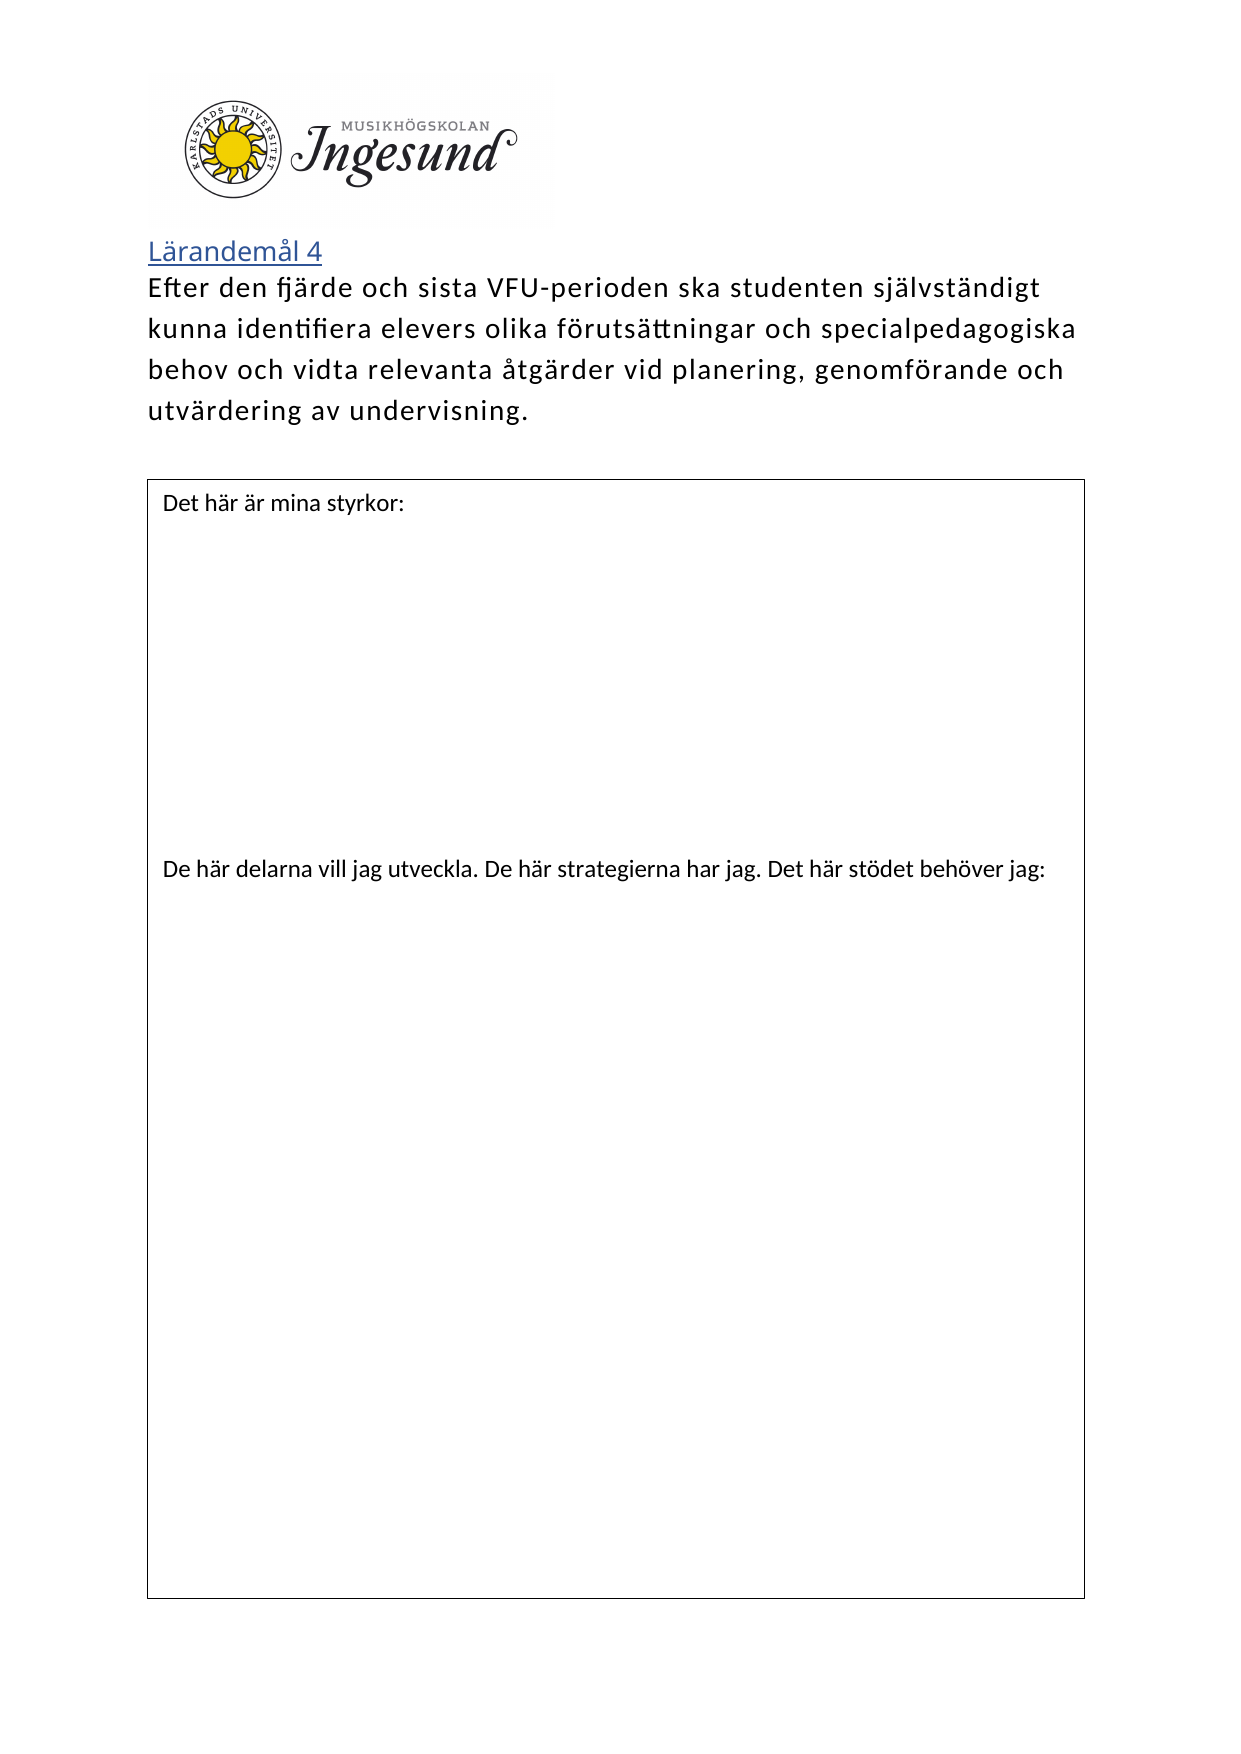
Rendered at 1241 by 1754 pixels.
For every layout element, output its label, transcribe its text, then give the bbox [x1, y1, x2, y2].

picture [147, 73, 555, 229]
subtitle Lärandemål 4 [148, 232, 1093, 269]
subtitle Efter den fjärde och sista VFU-perioden ska studenten självständigt kunna identifiera elevers olika förutsättningar och specialpedagogiska behov och vidta relevanta åtgärder vid planering, genomförande och utvärdering av undervisning. [148, 269, 1093, 428]
